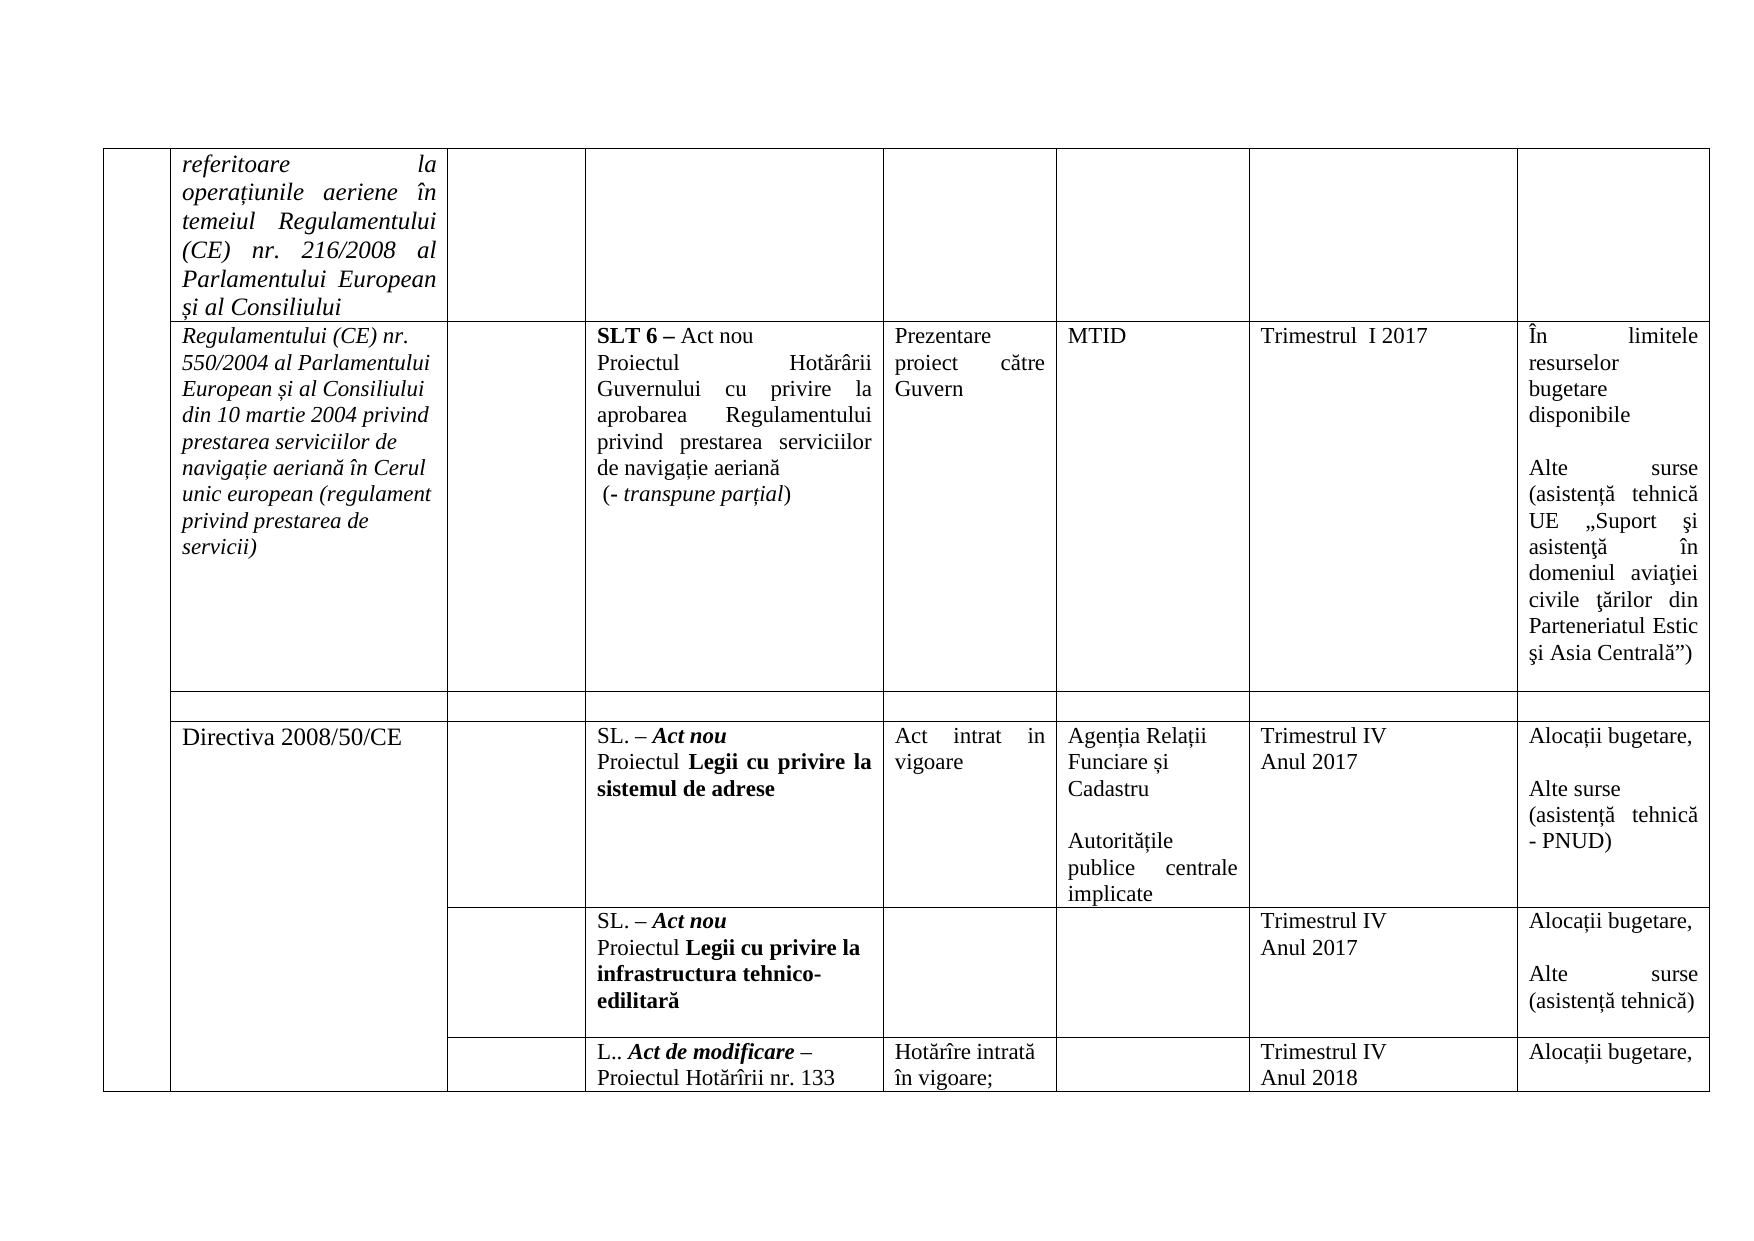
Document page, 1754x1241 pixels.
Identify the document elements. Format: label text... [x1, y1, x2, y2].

table_cell [1518, 149, 1709, 321]
table_cell [171, 692, 447, 721]
table_cell [448, 908, 585, 1037]
table_cell [448, 149, 585, 321]
table_cell Act intrat in vigoare [884, 722, 1056, 907]
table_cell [1518, 1038, 1709, 1091]
table_cell Directiva 2008/50/CE [171, 722, 447, 1091]
table_cell Prezentare proiect către Guvern [884, 322, 1056, 691]
table_cell Alocații bugetare, Alte surse (asistență tehnică) [1518, 908, 1709, 1037]
table_cell Trimestrul I 2017 [1250, 322, 1517, 691]
table_cell Trimestrul IV Anul 2017 [1250, 908, 1517, 1037]
table_cell [1057, 908, 1249, 1037]
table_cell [1250, 1038, 1517, 1091]
table_cell [884, 149, 1056, 321]
table_cell [448, 722, 585, 907]
table_cell MTID [1057, 322, 1249, 691]
table_cell [1057, 149, 1249, 321]
table_cell [448, 692, 585, 721]
table_cell [1057, 1038, 1249, 1091]
table_cell Regulamentului (CE) nr. 550/2004 al Parlamentului European și al Consiliului din 10 martie 2004 privind prestarea serviciilor de navigație aeriană în Cerul unic european (regulament privind prestarea de servicii) [171, 322, 447, 691]
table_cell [884, 1038, 1056, 1091]
table_cell În limitele resurselor bugetare disponibile Alte surse (asistență tehnică UE „Suport şi asistenţă în domeniul aviaţiei civile ţărilor din Parteneriatul Estic şi Asia Centrală”) [1518, 322, 1709, 691]
table_cell [884, 908, 1056, 1037]
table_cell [586, 1038, 883, 1091]
table_cell Trimestrul IV Anul 2017 [1250, 722, 1517, 907]
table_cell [171, 149, 447, 321]
table_cell [586, 692, 883, 721]
table_cell [1518, 692, 1709, 721]
table_cell [586, 149, 883, 321]
table_cell [884, 692, 1056, 721]
table_cell [448, 322, 585, 691]
table_cell Agenția Relații Funciarе și Cadastru Autoritățile publice centrale implicate [1057, 722, 1249, 907]
table_cell SL. – Act nou Proiectul Legii cu privire la infrastructura tehnico-edilitară [586, 908, 883, 1037]
table_cell Alocații bugetare, Alte surse (asistență tehnică - PNUD) [1518, 722, 1709, 907]
table_cell SLT 6 – Act nou Proiectul Hotărârii Guvernului cu privire la aprobarea Regulamentului privind prestarea serviciilor de navigație aeriană (- transpune parțial) [586, 322, 883, 691]
table_cell [1057, 692, 1249, 721]
table_cell SL. – Act nou Proiectul Legii cu privire la sistemul de adrese [586, 722, 883, 907]
table_cell [1250, 692, 1517, 721]
table_cell [1250, 149, 1517, 321]
table_cell [448, 1038, 585, 1091]
